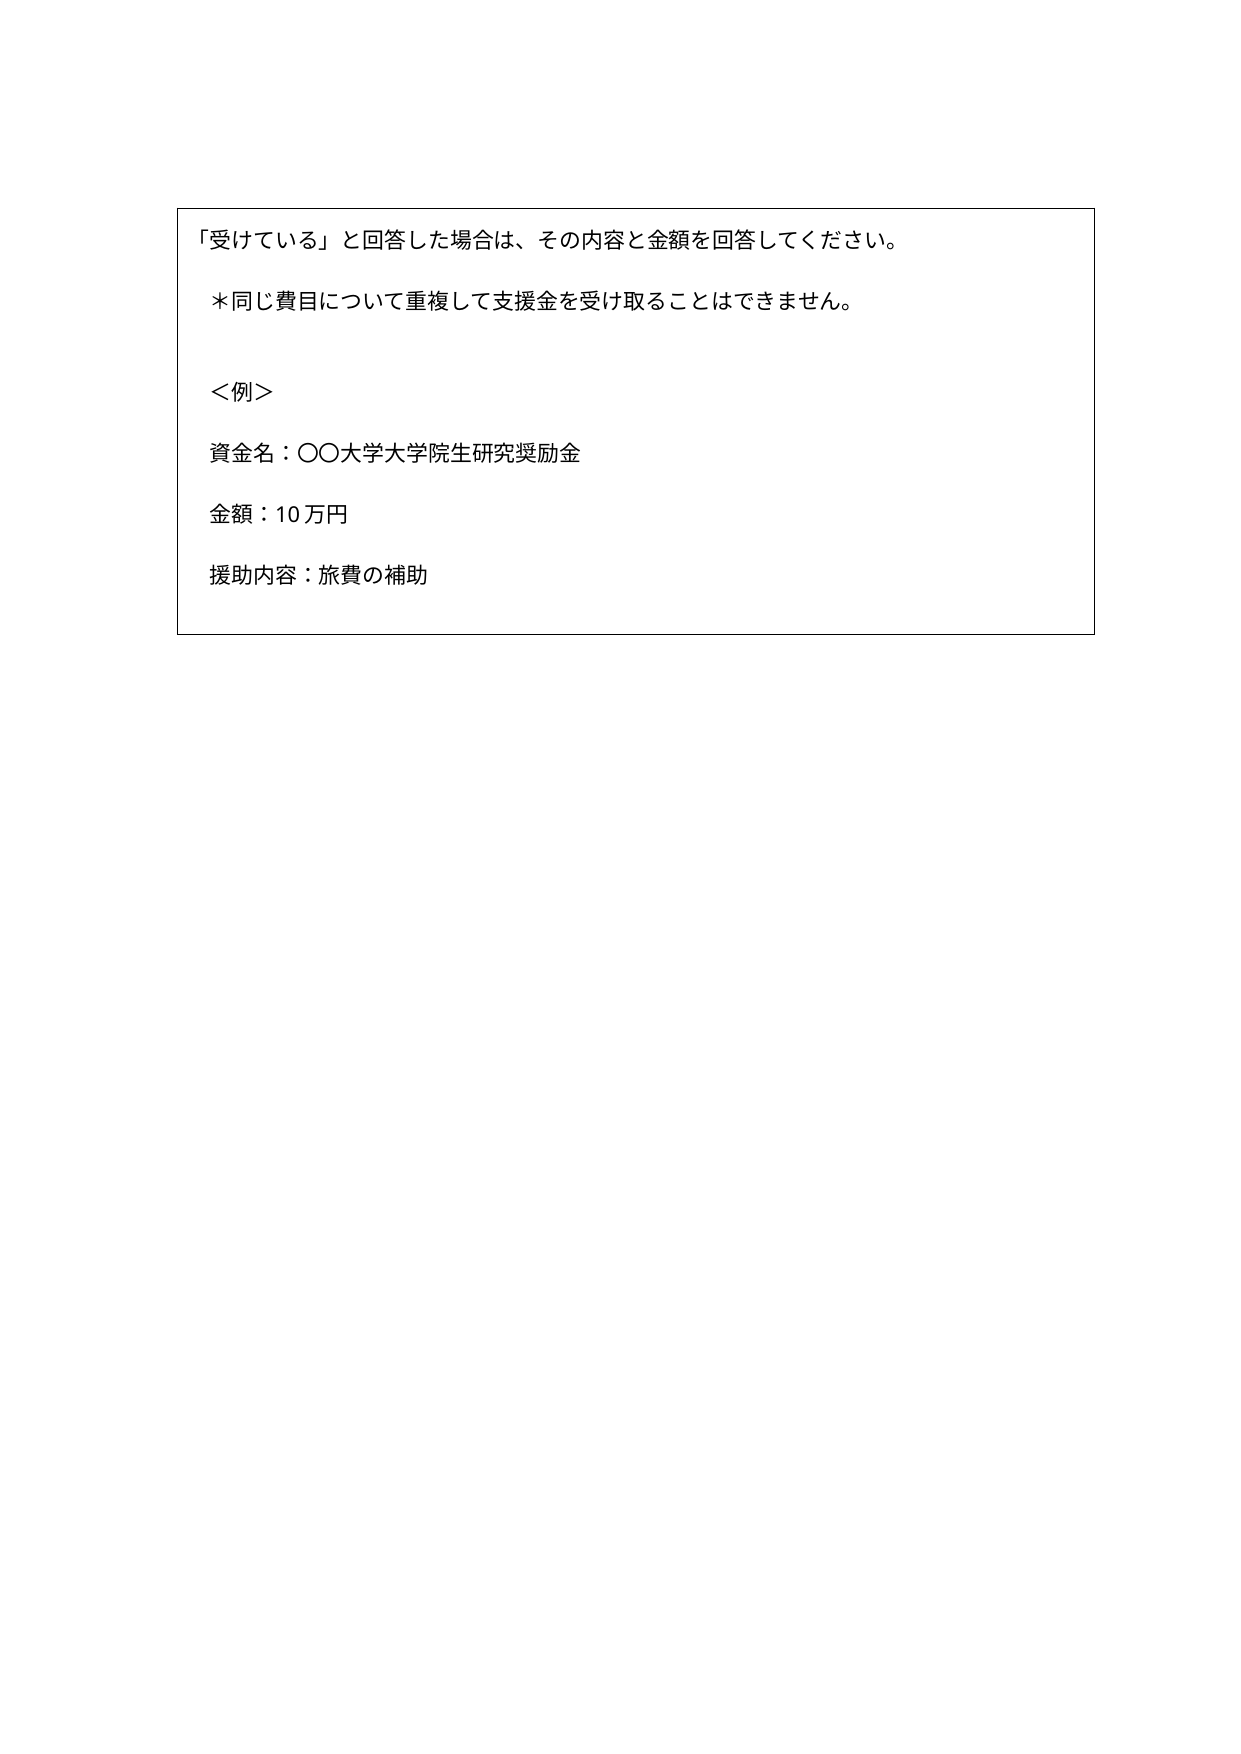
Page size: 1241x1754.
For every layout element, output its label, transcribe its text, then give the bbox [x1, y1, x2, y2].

table_cell 「受けている」と回答した場合は、その内容と金額を回答してください。 ＊同じ費目について重複して支援金を受け取ることはできません。 ＜例＞ 資金名：〇〇大学大学院生研究奨励金 金額：10万円 援助内容：旅費の補助 [178, 209, 1094, 634]
